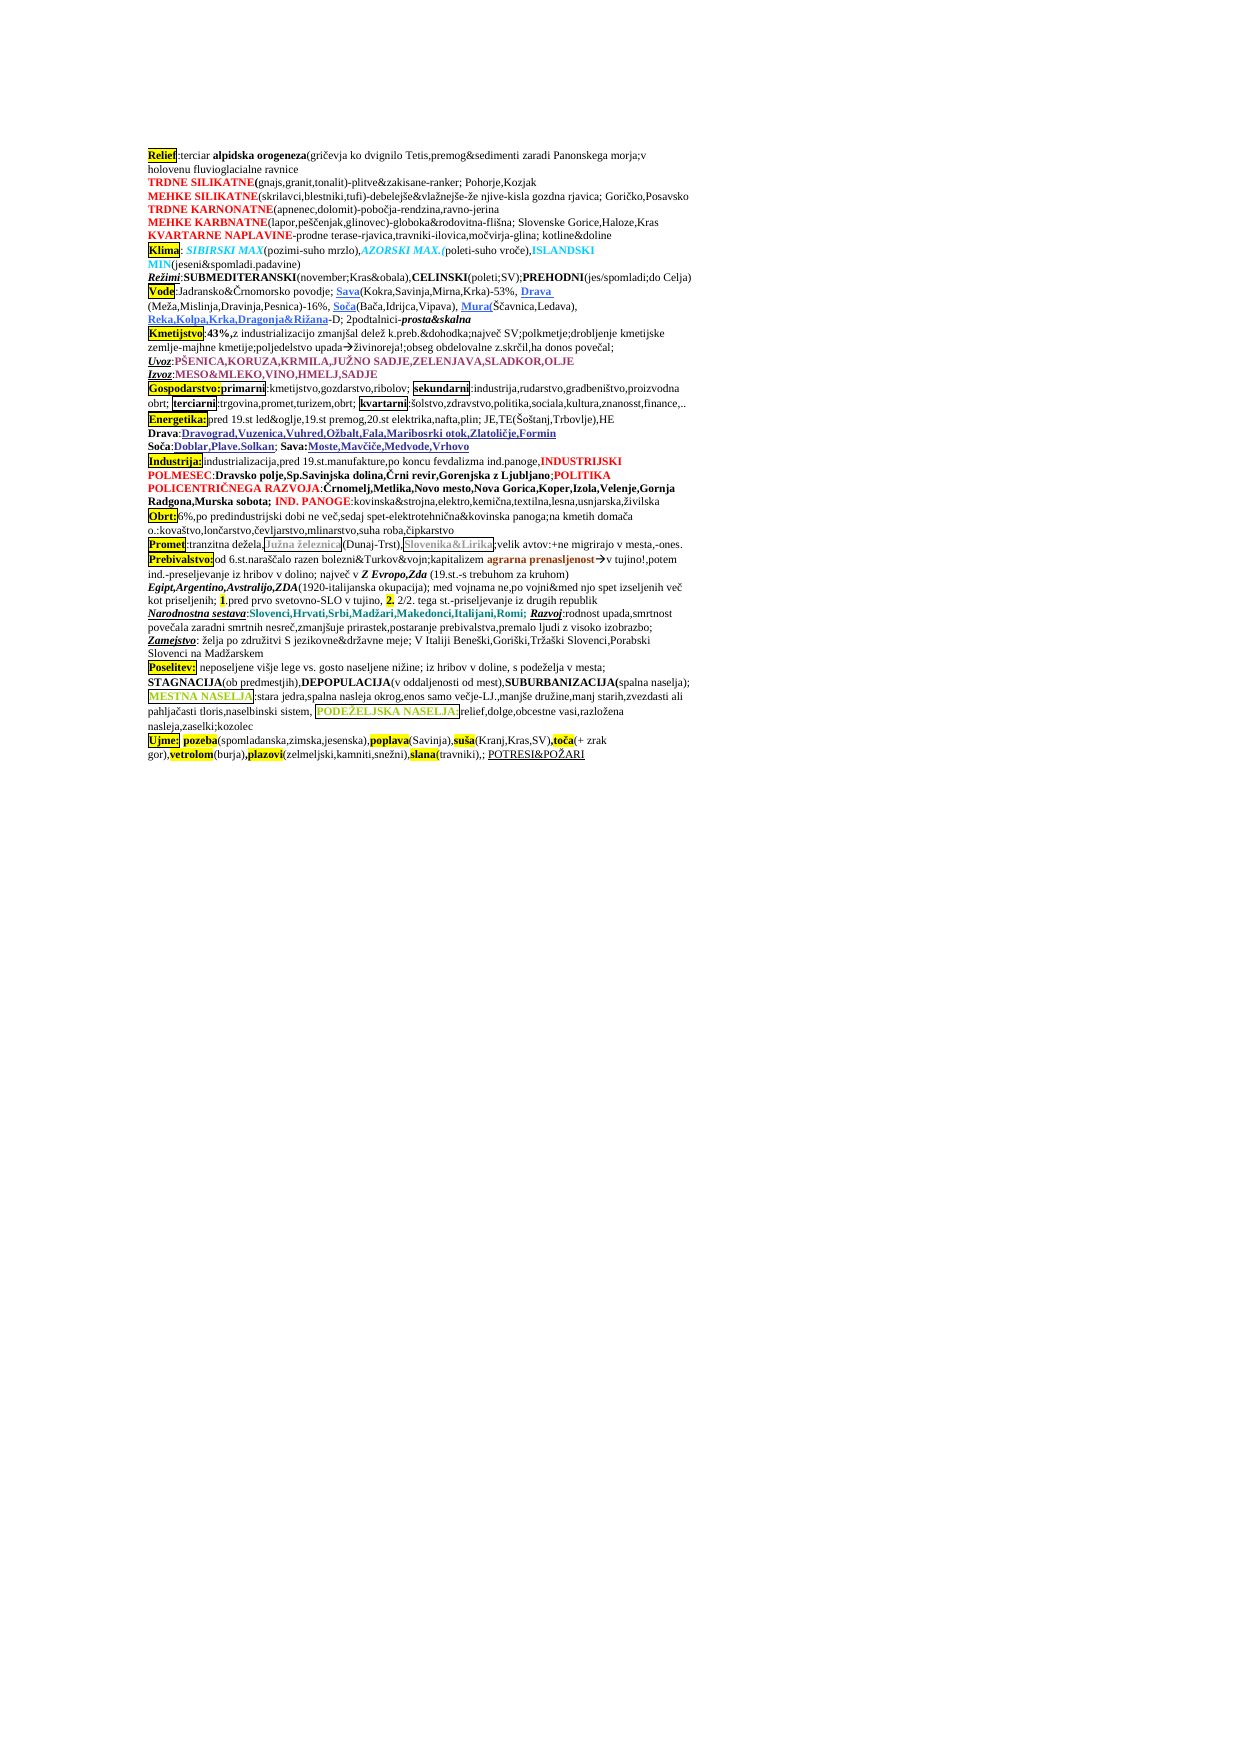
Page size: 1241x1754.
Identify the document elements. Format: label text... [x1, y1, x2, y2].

text Kmetijstvo:43%,z industrializacijo zmanjšal delež k.preb.&dohodka;največ SV;polkmetje;drobljenje kmetijske zemlje-majhne kmetije;poljedelstvo upadaživinoreja!;obseg obdelovalne z.skrčil,ha donos povečal; Uvoz:PŠENICA,KORUZA,KRMILA,JUŽNO SADJE,ZELENJAVA,SLADKOR,OLJE Izvoz:MESO&MLEKO,VINO,HMELJ,SADJE [148, 326, 691, 381]
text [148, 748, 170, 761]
text Industrija:industrializacija,pred 19.st.manufakture,po koncu fevdalizma ind.panoge,INDUSTRIJSKI POLMESEC:Dravsko polje,Sp.Savinjska dolina,Črni revir,Gorenjska z Ljubljano;POLITIKA POLICENTRIČNEGA RAZVOJA:Črnomelj,Metlika,Novo mesto,Nova Gorica,Koper,Izola,Velenje,Gornja Radgona,Murska sobota; IND. PANOGE:kovinska&strojna,elektro,kemična,textilna,lesna,usnjarska,živilska [148, 453, 691, 508]
text Vode:Jadransko&Črnomorsko povodje; Sava(Kokra,Savinja,Mirna,Krka)-53%, Drava (Meža,Mislinja,Dravinja,Pesnica)-16%, Soča(Bača,Idrijca,Vipava), Mura(Ščavnica,Ledava), Reka,Kolpa,Krka,Dragonja&Rižana-D; 2podtalnici-prosta&skalna [148, 284, 691, 326]
text Relief:terciar alpidska orogeneza(gričevja ko dvignilo Tetis,premog&sedimenti zaradi Panonskega morja;v holovenu fluvioglacialne ravnice [148, 148, 691, 176]
text Poselitev: neposeljene višje lege vs. gosto naseljene nižine; iz hribov v doline, s podeželja v mesta; STAGNACIJA(ob predmestjih),DEPOPULACIJA(v oddaljenosti od mest),SUBURBANIZACIJA(spalna naselja); MESTNA NASELJA:stara jedra,spalna nasleja okrog,enos samo večje-LJ.,manjše družine,manj starih,zvezdasti ali pahljačasti tloris,naselbinski sistem, PODEŽELJSKA NASELJA:relief,dolge,obcestne vasi,razložena nasleja,zaselki;kozolec [148, 660, 691, 732]
text Soča:Doblar,Plave.Solkan; Sava:Moste,Mavčiče,Medvode,Vrhovo [148, 440, 691, 453]
text MEHKE SILIKATNE(skrilavci,blestniki,tufi)-debelejše&vlažnejše-že njive-kisla gozdna rjavica; Goričko,Posavsko [148, 189, 691, 203]
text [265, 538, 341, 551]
text Narodnostna sestava:Slovenci,Hrvati,Srbi,Madžari,Makedonci,Italijani,Romi; Razvoj:rodnost upada,smrtnost povečala zaradni smrtnih nesreč,zmanjšuje prirastek,postaranje prebivalstva,premalo ljudi z visoko izobrazbo; Zamejstvo: želja po združitvi S jezikovne&državne meje; V Italiji Beneški,Goriški,Tržaški Slovenci,Porabski Slovenci na Madžarskem [148, 607, 691, 660]
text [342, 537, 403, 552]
text Gospodarstvo:primarni:kmetijstvo,gozdarstvo,ribolov; sekundarni:industrija,rudarstvo,gradbeništvo,proizvodna obrt; terciarni:trgovina,promet,turizem,obrt; kvartarni:šolstvo,zdravstvo,politika,sociala,kultura,znanosst,finance,.. [217, 381, 691, 411]
text Energetika:pred 19.st led&oglje,19.st premog,20.st elektrika,nafta,plin; JE,TE(Šoštanj,Trbovlje),HE [208, 411, 691, 427]
text MEHKE KARBNATNE(lapor,peščenjak,glinovec)-globoka&rodovitna-flišna; Slovenske Gorice,Haloze,Kras [148, 216, 691, 229]
text Obrt:6%,po predindustrijski dobi ne več,sedaj spet-elektrotehnična&kovinska panoga;na kmetih domača o.:kovaštvo,lončarstvo,čevljarstvo,mlinarstvo,suha roba,čipkarstvo [148, 508, 691, 537]
text Prebivalstvo:od 6.st.naraščalo razen bolezni&Turkov&vojn;kapitalizem agrarna prenasljenostv tujino!,potem ind.-preseljevanje iz hribov v dolino; največ v Z Evropo,Zda (19.st.-s trebuhom za kruhom) Egipt,Argentino,Avstralijo,ZDA(1920-italijanska okupacija); med vojnama ne,po vojni&med njo spet izseljenih več kot priseljenih; 1.pred prvo svetovno-SLO v tujino, 2. 2/2. tega st.-priseljevanje iz drugih republik [148, 552, 691, 607]
text Režimi:SUBMEDITERANSKI(november;Kras&obala),CELINSKI(poleti;SV);PREHODNI(jes/spomladi;do Celja) [148, 271, 691, 284]
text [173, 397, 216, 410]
text Ujme: pozeba(spomladanska,zimska,jesenska),poplava(Savinja),suša(Kranj,Kras,SV),toča(+ zrak gor),vetrolom(burja),plazovi(zelmeljski,kamniti,snežni),slana(travniki),; POTRESI&POŽARI [180, 732, 691, 761]
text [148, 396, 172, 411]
text TRDNE SILIKATNE(gnajs,granit,tonalit)-plitve&zakisane-ranker; Pohorje,Kozjak [148, 176, 691, 189]
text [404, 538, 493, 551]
text Klima: SIBIRSKI MAX(pozimi-suho mrzlo),AZORSKI MAX.(poleti-suho vroče),ISLANDSKI MIN(jeseni&spomladi.padavine) [148, 242, 691, 271]
text KVARTARNE NAPLAVINE-prodne terase-rjavica,travniki-ilovica,močvirja-glina; kotline&doline [148, 229, 691, 242]
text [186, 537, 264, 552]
text TRDNE KARNONATNE(apnenec,dolomit)-pobočja-rendzina,ravno-jerina [148, 203, 691, 216]
text Drava:Dravograd,Vuzenica,Vuhred,Ožbalt,Fala,Maribosrki otok,Zlatoličje,Formin [148, 427, 691, 440]
